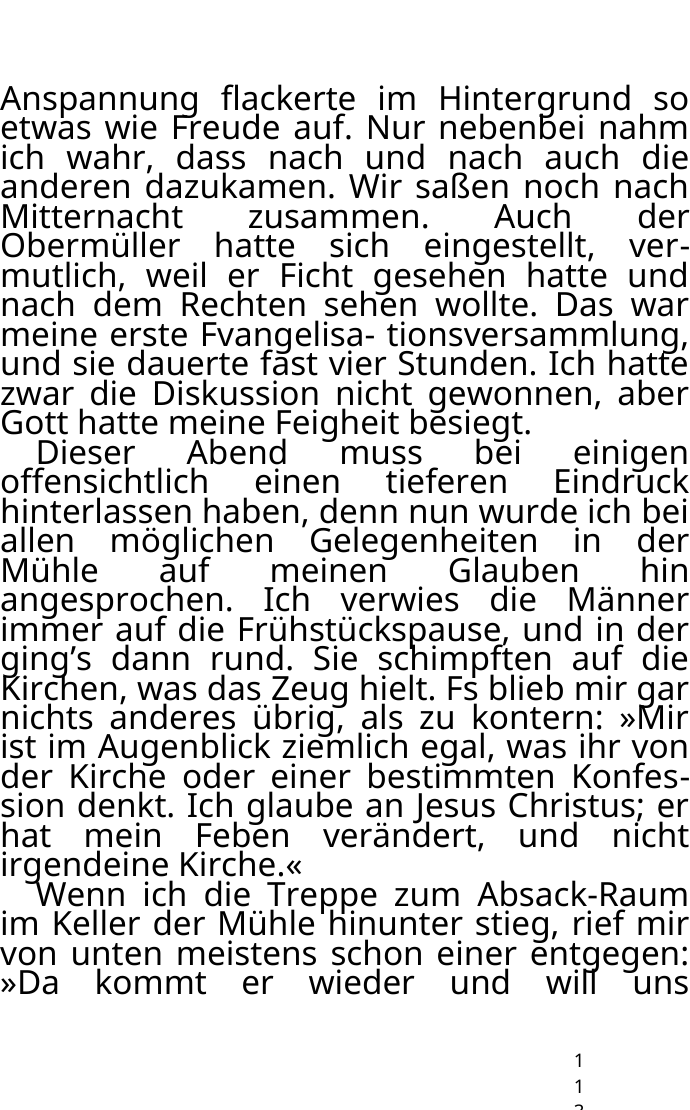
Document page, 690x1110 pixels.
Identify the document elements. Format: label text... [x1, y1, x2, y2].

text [0, 883, 690, 1001]
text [0, 87, 690, 441]
text Dieser Abend muss bei einigen offensichtlich einen tieferen Eindruck hinterlassen haben, denn nun wurde ich bei allen möglichen Gelegenheiten in der Mühle auf meinen Glauben hin angesprochen. Ich verwies die Männer immer auf die Frühstückspause, und in der ging’s dann rund. Sie schimpften auf die Kirchen, was das Zeug hielt. Fs blieb mir gar nichts anderes übrig, als zu kontern: »Mir ist im Augenblick ziemlich egal, was ihr von der Kirche oder einer bestimmten Konfession denkt. Ich glaube an Jesus Christus; er hat mein Feben verändert, und nicht irgendeine Kirche.« [0, 441, 690, 883]
